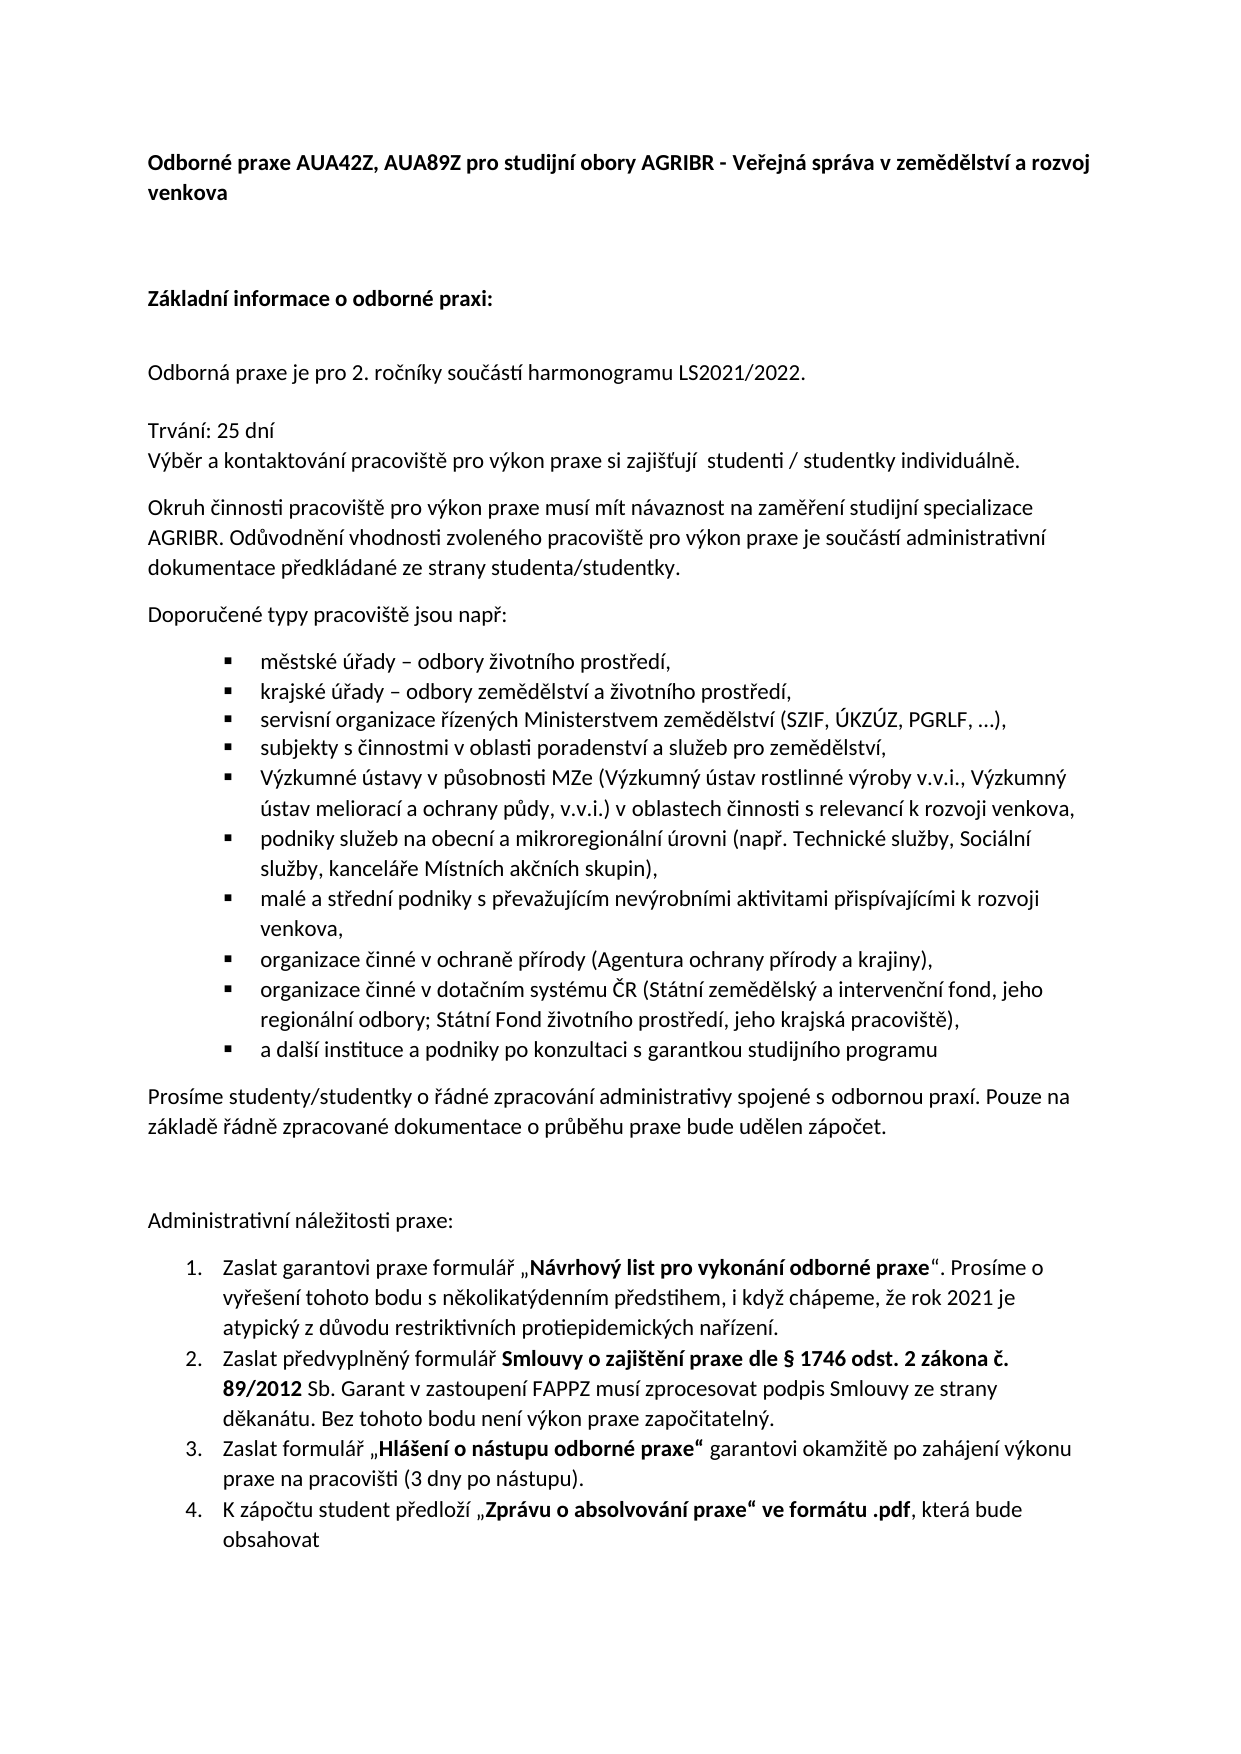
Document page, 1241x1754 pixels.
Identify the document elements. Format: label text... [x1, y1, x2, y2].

list Zaslat předvyplněný formulář Smlouvy o zajištění praxe dle § 1746 odst. 2 zákona č. 89/2012 Sb. Garant v zastoupení FAPPZ musí zprocesovat podpis Smlouvy ze strany děkanátu. Bez tohoto bodu není výkon praxe započitatelný. [185, 1344, 1093, 1432]
list Výzkumné ústavy v působnosti MZe (Výzkumný ústav rostlinné výroby v.v.i., Výzkumný ústav meliorací a ochrany půdy, v.v.i.) v oblastech činnosti s relevancí k rozvoji venkova, [223, 763, 1093, 822]
list malé a střední podniky s převažujícím nevýrobními aktivitami přispívajícími k rozvoji venkova, [223, 884, 1093, 942]
list subjekty s činnostmi v oblasti poradenství a služeb pro zemědělství, [223, 733, 1093, 761]
text Základní informace o odborné praxi: [148, 267, 1093, 312]
text Odborná praxe je pro 2. ročníky součástí harmonogramu LS2021/2022. [148, 342, 1093, 387]
list krajské úřady – odbory zemědělství a životního prostředí, [223, 677, 1093, 705]
text Odborné praxe AUA42Z, AUA89Z pro studijní obory AGRIBR - Veřejná správa v zemědělství a rozvoj venkova [148, 148, 1093, 206]
text Prosíme studenty/studentky o řádné zpracování administrativy spojené s odbornou praxí. Pouze na základě řádně zpracované dokumentace o průběhu praxe bude udělen zápočet. [148, 1082, 1093, 1140]
list K zápočtu student předloží „Zprávu o absolvování praxe“ ve formátu .pdf, která bude obsahovat [185, 1495, 1093, 1553]
text Okruh činnosti pracoviště pro výkon praxe musí mít návaznost na zaměření studijní specializace AGRIBR. Odůvodnění vhodnosti zvoleného pracoviště pro výkon praxe je součástí administrativní dokumentace předkládané ze strany studenta/studentky. [148, 493, 1093, 581]
list Zaslat garantovi praxe formulář „Návrhový list pro vykonání odborné praxe“. Prosíme o vyřešení tohoto bodu s několikatýdenním předstihem, i když chápeme, že rok 2021 je atypický z důvodu restriktivních protiepidemických nařízení. [185, 1253, 1093, 1341]
text Trvání: 25 dní [148, 416, 1093, 444]
list podniky služeb na obecní a mikroregionální úrovni (např. Technické služby, Sociální služby, kanceláře Místních akčních skupin), [223, 824, 1093, 882]
list Zaslat formulář „Hlášení o nástupu odborné praxe“ garantovi okamžitě po zahájení výkonu praxe na pracovišti (3 dny po nástupu). [185, 1434, 1093, 1492]
list organizace činné v ochraně přírody (Agentura ochrany přírody a krajiny), [223, 945, 1093, 973]
text Doporučené typy pracoviště jsou např: [148, 600, 1093, 628]
text Administrativní náležitosti praxe: [148, 1206, 1093, 1234]
text Výběr a kontaktování pracoviště pro výkon praxe si zajišťují studenti / studentky individuálně. [148, 446, 1093, 474]
list městské úřady – odbory životního prostředí, [223, 647, 1093, 675]
list a další instituce a podniky po konzultaci s garantkou studijního programu [223, 1035, 1093, 1063]
list organizace činné v dotačním systému ČR (Státní zemědělský a intervenční fond, jeho regionální odbory; Státní Fond životního prostředí, jeho krajská pracoviště), [223, 975, 1093, 1033]
list servisní organizace řízených Ministerstvem zemědělství (SZIF, ÚKZÚZ, PGRLF, …), [223, 705, 1093, 733]
